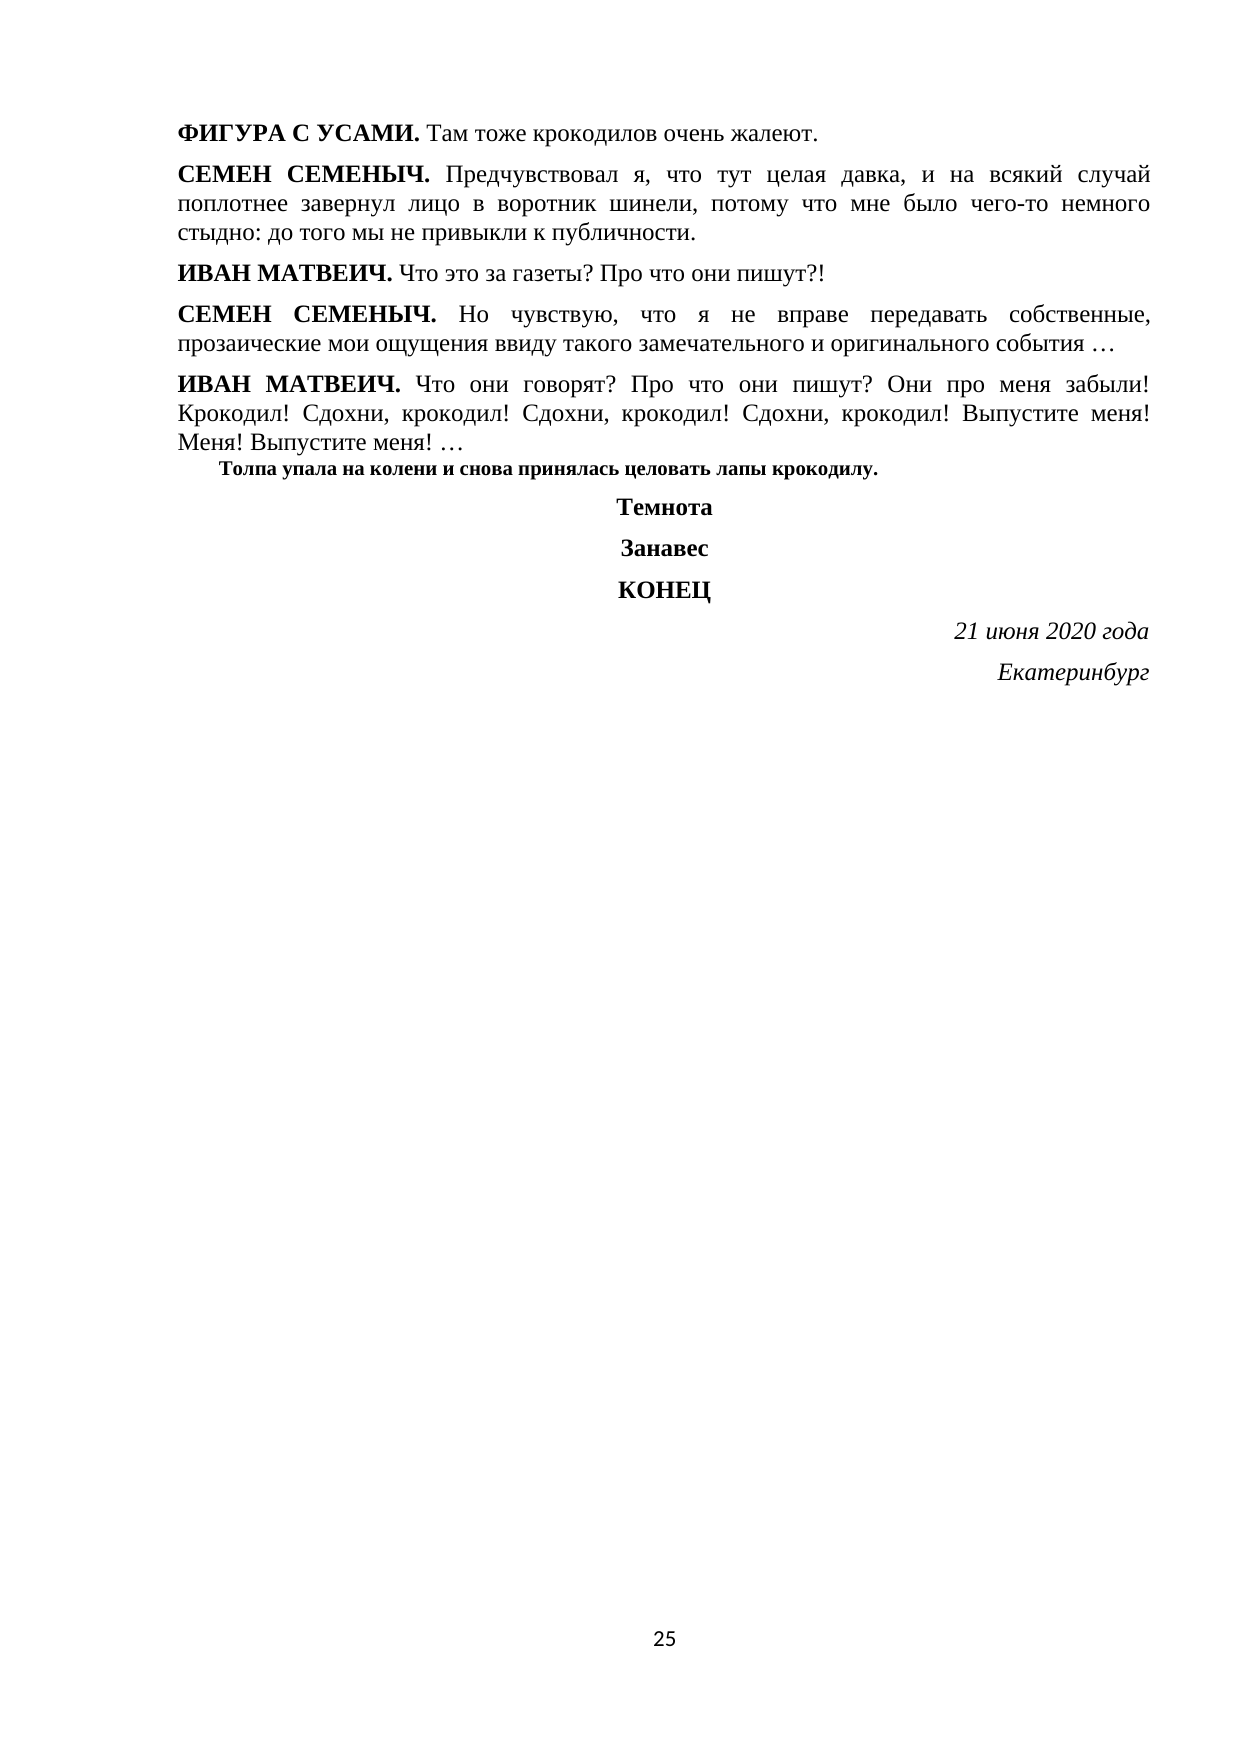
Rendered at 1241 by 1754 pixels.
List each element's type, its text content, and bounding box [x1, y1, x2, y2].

text СЕМЕН СЕМЕНЫЧ. Предчувствовал я, что тут целая давка, и на всякий случай поплотнее завернул лицо в воротник шинели, потому что мне было чего-то немного стыдно: до того мы не привыкли к публичности. [177, 159, 1152, 246]
text ИВАН МАТВЕИЧ. Что они говорят? Про что они пишут? Они про меня забыли! Крокодил! Сдохни, крокодил! Сдохни, крокодил! Сдохни, крокодил! Выпустите меня! Меня! Выпустите меня! … [177, 369, 1152, 456]
text ФИГУРА С УСАМИ. Там тоже крокодилов очень жалеют. [177, 118, 1152, 147]
text СЕМЕН СЕМЕНЫЧ. Но чувствую, что я не вправе передавать собственные, прозаические мои ощущения ввиду такого замечательного и оригинального события … [177, 299, 1152, 357]
text Толпа упала на колени и снова принялась целовать лапы крокодилу. [218, 456, 1152, 480]
text ИВАН МАТВЕИЧ. Что это за газеты? Про что они пишут?! [177, 258, 1152, 287]
text Темнота [177, 492, 1152, 521]
text 21 июня 2020 года [177, 616, 1152, 645]
text КОНЕЦ [177, 575, 1152, 603]
text Екатеринбург [177, 657, 1152, 686]
text Занавес [177, 533, 1152, 562]
